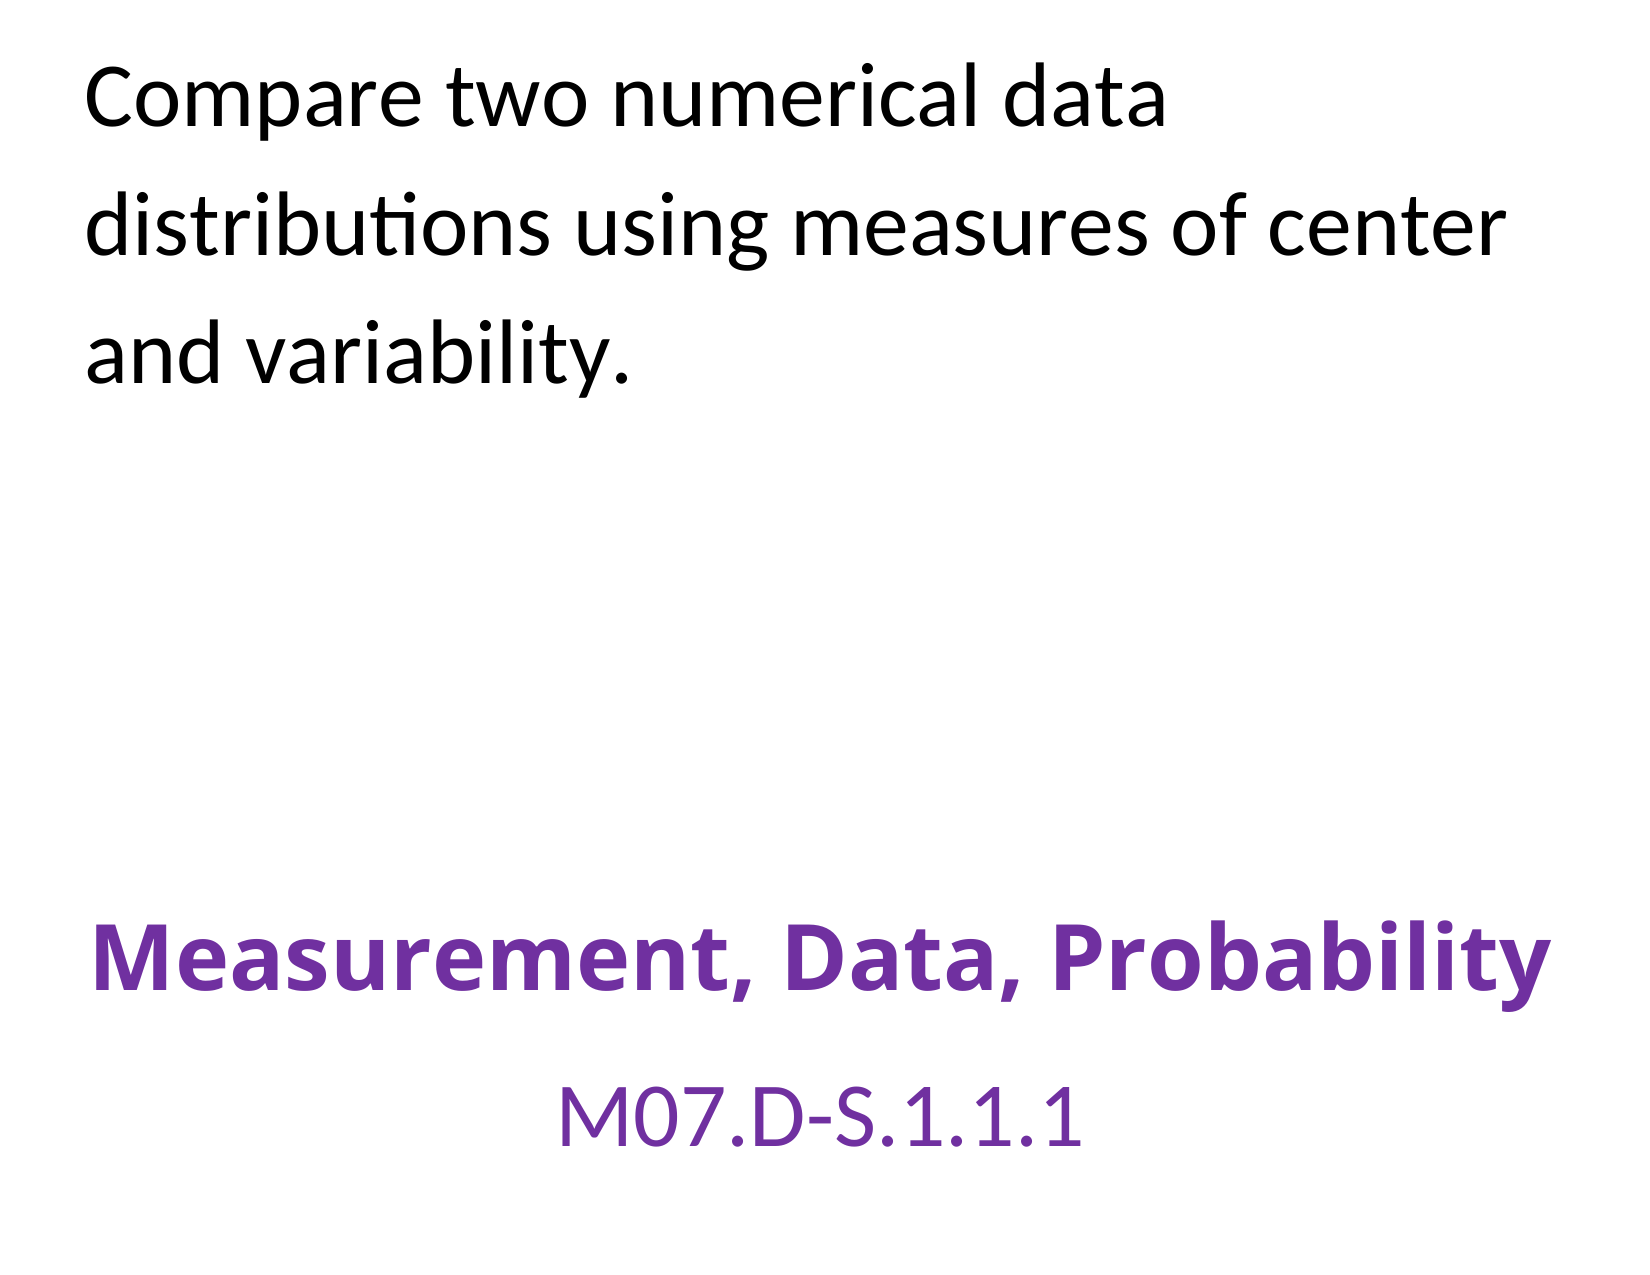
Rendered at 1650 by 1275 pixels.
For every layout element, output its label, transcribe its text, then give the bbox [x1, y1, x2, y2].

text Compare two numerical data distributions using measures of center and variability. [84, 37, 1556, 407]
text M07.D-S.1.1.1 [84, 1057, 1556, 1169]
text Measurement, Data, Probability [84, 893, 1556, 1018]
